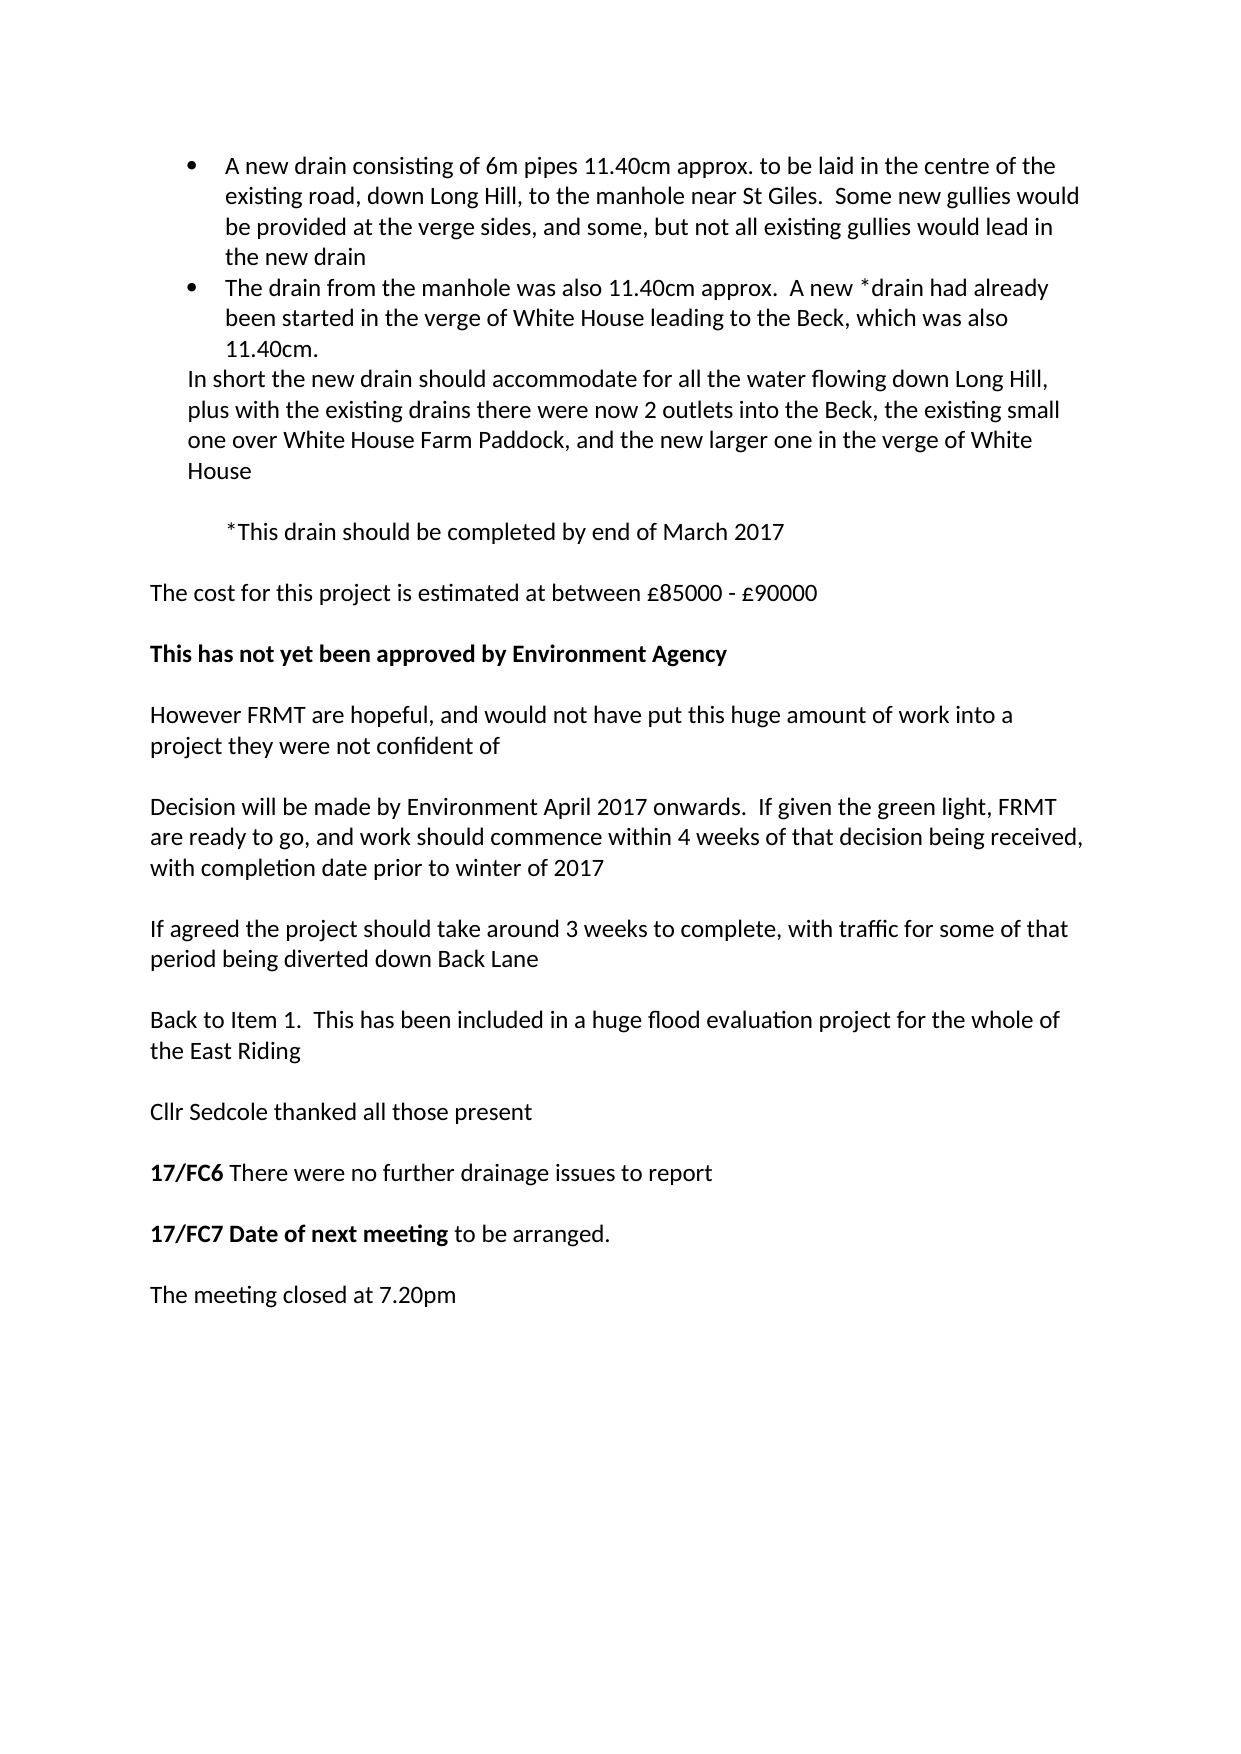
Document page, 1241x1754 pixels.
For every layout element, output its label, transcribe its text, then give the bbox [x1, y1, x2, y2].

text The cost for this project is estimated at between £85000 - £90000 [150, 577, 1090, 608]
text 17/FC7 Date of next meeting to be arranged. [150, 1218, 1090, 1249]
text The meeting closed at 7.20pm [150, 1279, 1090, 1310]
text However FRMT are hopeful, and would not have put this huge amount of work into a project they were not confident of [150, 699, 1090, 760]
text If agreed the project should take around 3 weeks to complete, with traffic for some of that period being diverted down Back Lane [150, 913, 1090, 974]
text Cllr Sedcole thanked all those present [150, 1096, 1090, 1127]
list The drain from the manhole was also 11.40cm approx. A new *drain had already been started in the verge of White House leading to the Beck, which was also 11.40cm. [187, 272, 1090, 364]
text This has not yet been approved by Environment Agency [150, 638, 1090, 669]
list A new drain consisting of 6m pipes 11.40cm approx. to be laid in the centre of the existing road, down Long Hill, to the manhole near St Giles. Some new gullies would be provided at the verge sides, and some, but not all existing gullies would lead in the new drain [187, 150, 1090, 272]
text Decision will be made by Environment April 2017 onwards. If given the green light, FRMT are ready to go, and work should commence within 4 weeks of that decision being received, with completion date prior to winter of 2017 [150, 791, 1090, 882]
text Back to Item 1. This has been included in a huge flood evaluation project for the whole of the East Riding [150, 1004, 1090, 1066]
text In short the new drain should accommodate for all the water flowing down Long Hill, plus with the existing drains there were now 2 outlets into the Beck, the existing small one over White House Farm Paddock, and the new larger one in the verge of White House [187, 364, 1090, 486]
text 17/FC6 There were no further drainage issues to report [150, 1157, 1090, 1188]
text *This drain should be completed by end of March 2017 [225, 516, 1090, 547]
